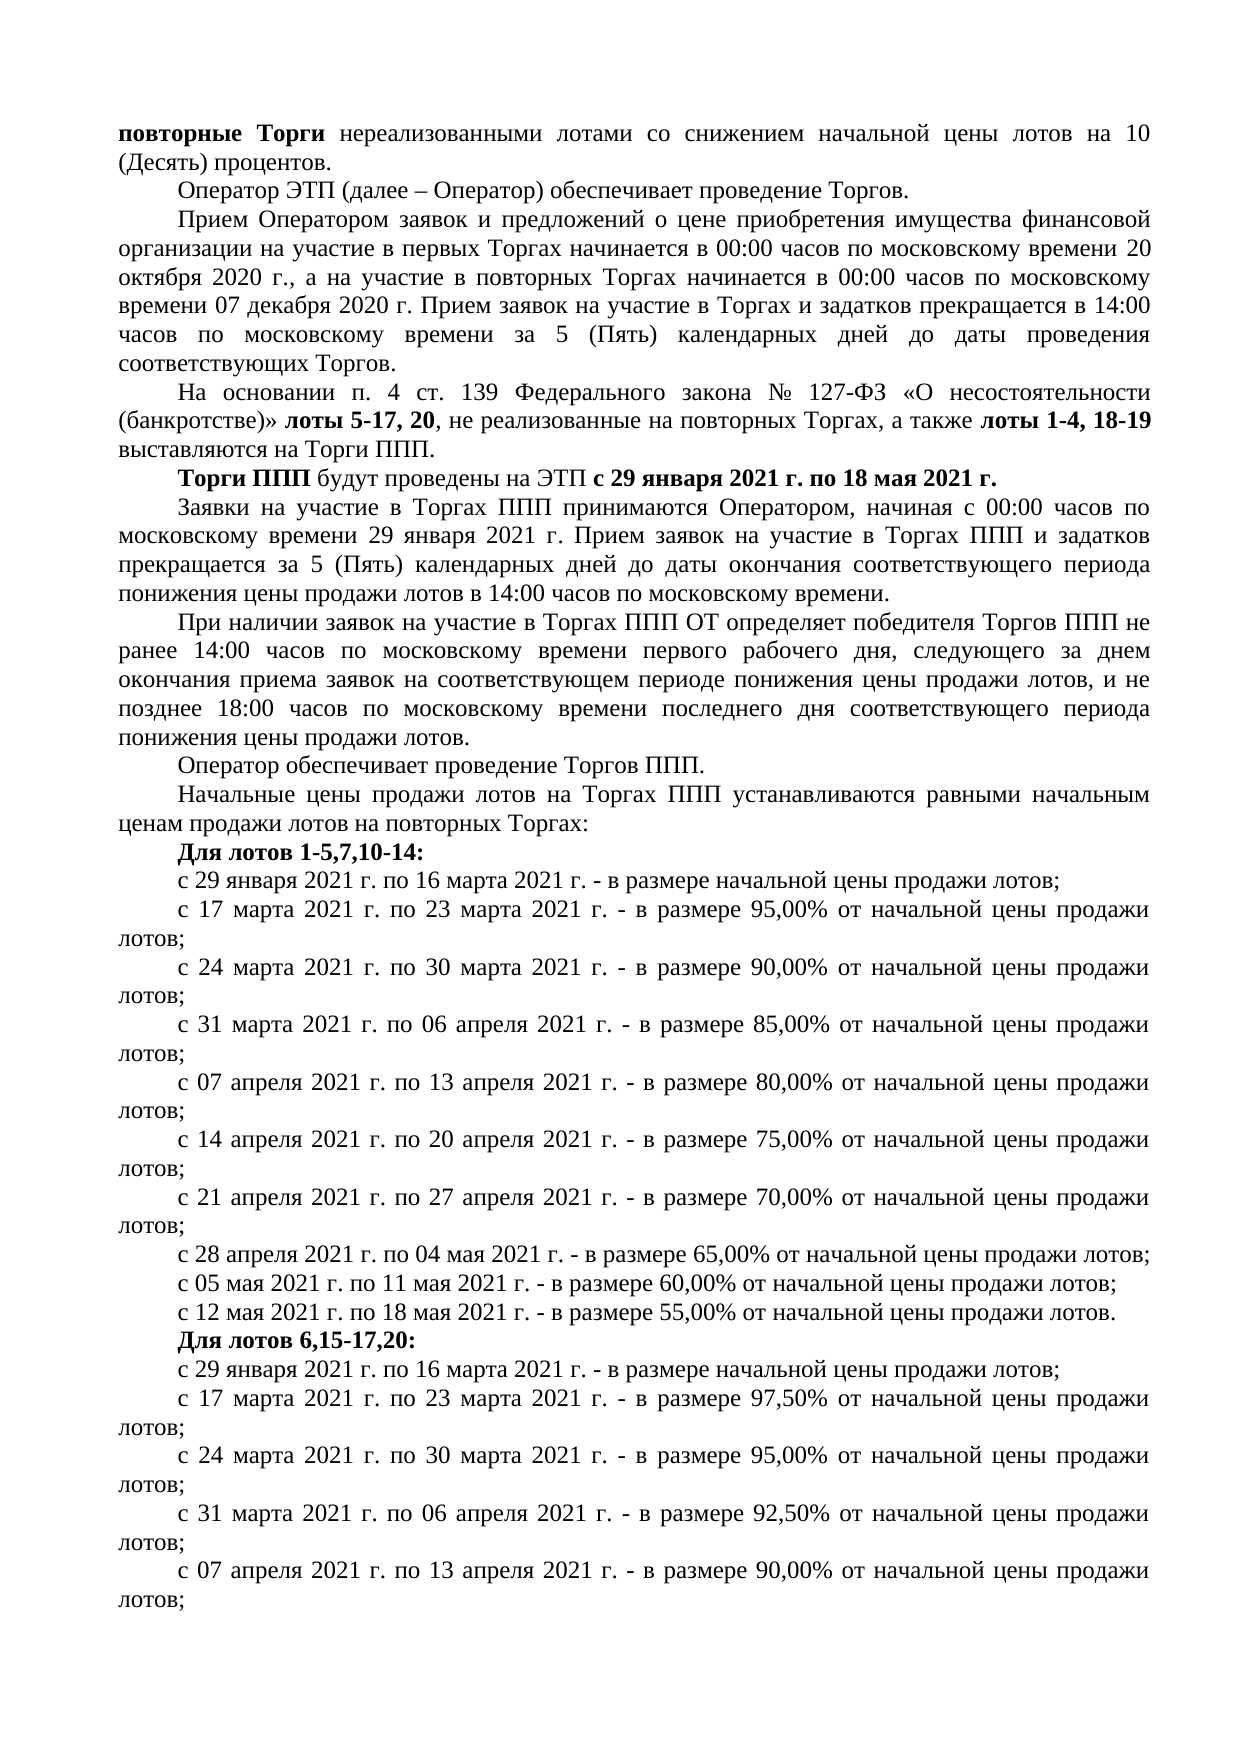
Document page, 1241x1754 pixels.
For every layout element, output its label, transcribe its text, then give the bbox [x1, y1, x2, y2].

text с 17 марта 2021 г. по 23 марта 2021 г. - в размере 95,00% от начальной цены продажи лотов; [118, 894, 1151, 952]
text Для лотов 6,15-17,20: [118, 1326, 1151, 1354]
text Заявки на участие в Торгах ППП принимаются Оператором, начиная с 00:00 часов по московскому времени 29 января 2021 г. Прием заявок на участие в Торгах ППП и задатков прекращается за 5 (Пять) календарных дней до даты окончания соответствующего периода понижения цены продажи лотов в 14:00 часов по московскому времени. [118, 492, 1151, 607]
text с 24 марта 2021 г. по 30 марта 2021 г. - в размере 95,00% от начальной цены продажи лотов; [118, 1441, 1151, 1498]
text Оператор ЭТП (далее – Оператор) обеспечивает проведение Торгов. [118, 176, 1151, 204]
text с 21 апреля 2021 г. по 27 апреля 2021 г. - в размере 70,00% от начальной цены продажи лотов; [118, 1182, 1151, 1239]
text с 05 мая 2021 г. по 11 мая 2021 г. - в размере 60,00% от начальной цены продажи лотов; [118, 1268, 1151, 1297]
text Начальные цены продажи лотов на Торгах ППП устанавливаются равными начальным ценам продажи лотов на повторных Торгах: [118, 779, 1151, 837]
text Торги ППП будут проведены на ЭТП с 29 января 2021 г. по 18 мая 2021 г. [118, 463, 311, 492]
text с 17 марта 2021 г. по 23 марта 2021 г. - в размере 97,50% от начальной цены продажи лотов; [118, 1383, 1151, 1441]
text При наличии заявок на участие в Торгах ППП ОТ определяет победителя Торгов ППП не ранее 14:00 часов по московскому времени первого рабочего дня, следующего за днем окончания приема заявок на соответствующем периоде понижения цены продажи лотов, и не позднее 18:00 часов по московскому времени последнего дня соответствующего периода понижения цены продажи лотов. [118, 607, 1151, 751]
text с 14 апреля 2021 г. по 20 апреля 2021 г. - в размере 75,00% от начальной цены продажи лотов; [118, 1124, 1151, 1182]
text с 24 марта 2021 г. по 30 марта 2021 г. - в размере 90,00% от начальной цены продажи лотов; [118, 952, 1151, 1009]
text Прием Оператором заявок и предложений о цене приобретения имущества финансовой организации на участие в первых Торгах начинается в 00:00 часов по московскому времени 20 октября 2020 г., а на участие в повторных Торгах начинается в 00:00 часов по московскому времени 07 декабря 2020 г. Прием заявок на участие в Торгах и задатков прекращается в 14:00 часов по московскому времени за 5 (Пять) календарных дней до даты проведения соответствующих Торгов. [118, 204, 1151, 377]
text с 12 мая 2021 г. по 18 мая 2021 г. - в размере 55,00% от начальной цены продажи лотов. [118, 1297, 1151, 1326]
text с 07 апреля 2021 г. по 13 апреля 2021 г. - в размере 90,00% от начальной цены продажи лотов; [118, 1556, 1151, 1613]
text с 28 апреля 2021 г. по 04 мая 2021 г. - в размере 65,00% от начальной цены продажи лотов; [118, 1239, 1151, 1268]
text Оператор обеспечивает проведение Торгов ППП. [118, 751, 1151, 779]
text Торги ППП будут проведены на ЭТП с 29 января 2021 г. по 18 мая 2021 г. [593, 463, 1151, 492]
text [118, 118, 1151, 176]
text с 29 января 2021 г. по 16 марта 2021 г. - в размере начальной цены продажи лотов; [118, 866, 1151, 894]
text с 31 марта 2021 г. по 06 апреля 2021 г. - в размере 92,50% от начальной цены продажи лотов; [118, 1498, 1151, 1556]
text с 07 апреля 2021 г. по 13 апреля 2021 г. - в размере 80,00% от начальной цены продажи лотов; [118, 1067, 1151, 1124]
text с 31 марта 2021 г. по 06 апреля 2021 г. - в размере 85,00% от начальной цены продажи лотов; [118, 1009, 1151, 1067]
text Для лотов 1-5,7,10-14: [118, 837, 1151, 866]
text На основании п. 4 ст. 139 Федерального закона № 127-ФЗ «О несостоятельности (банкротстве)» лоты 5-17, 20, не реализованные на повторных Торгах, а также лоты 1-4, 18-19 выставляются на Торги ППП. [118, 377, 1151, 463]
text с 29 января 2021 г. по 16 марта 2021 г. - в размере начальной цены продажи лотов; [118, 1354, 1151, 1383]
